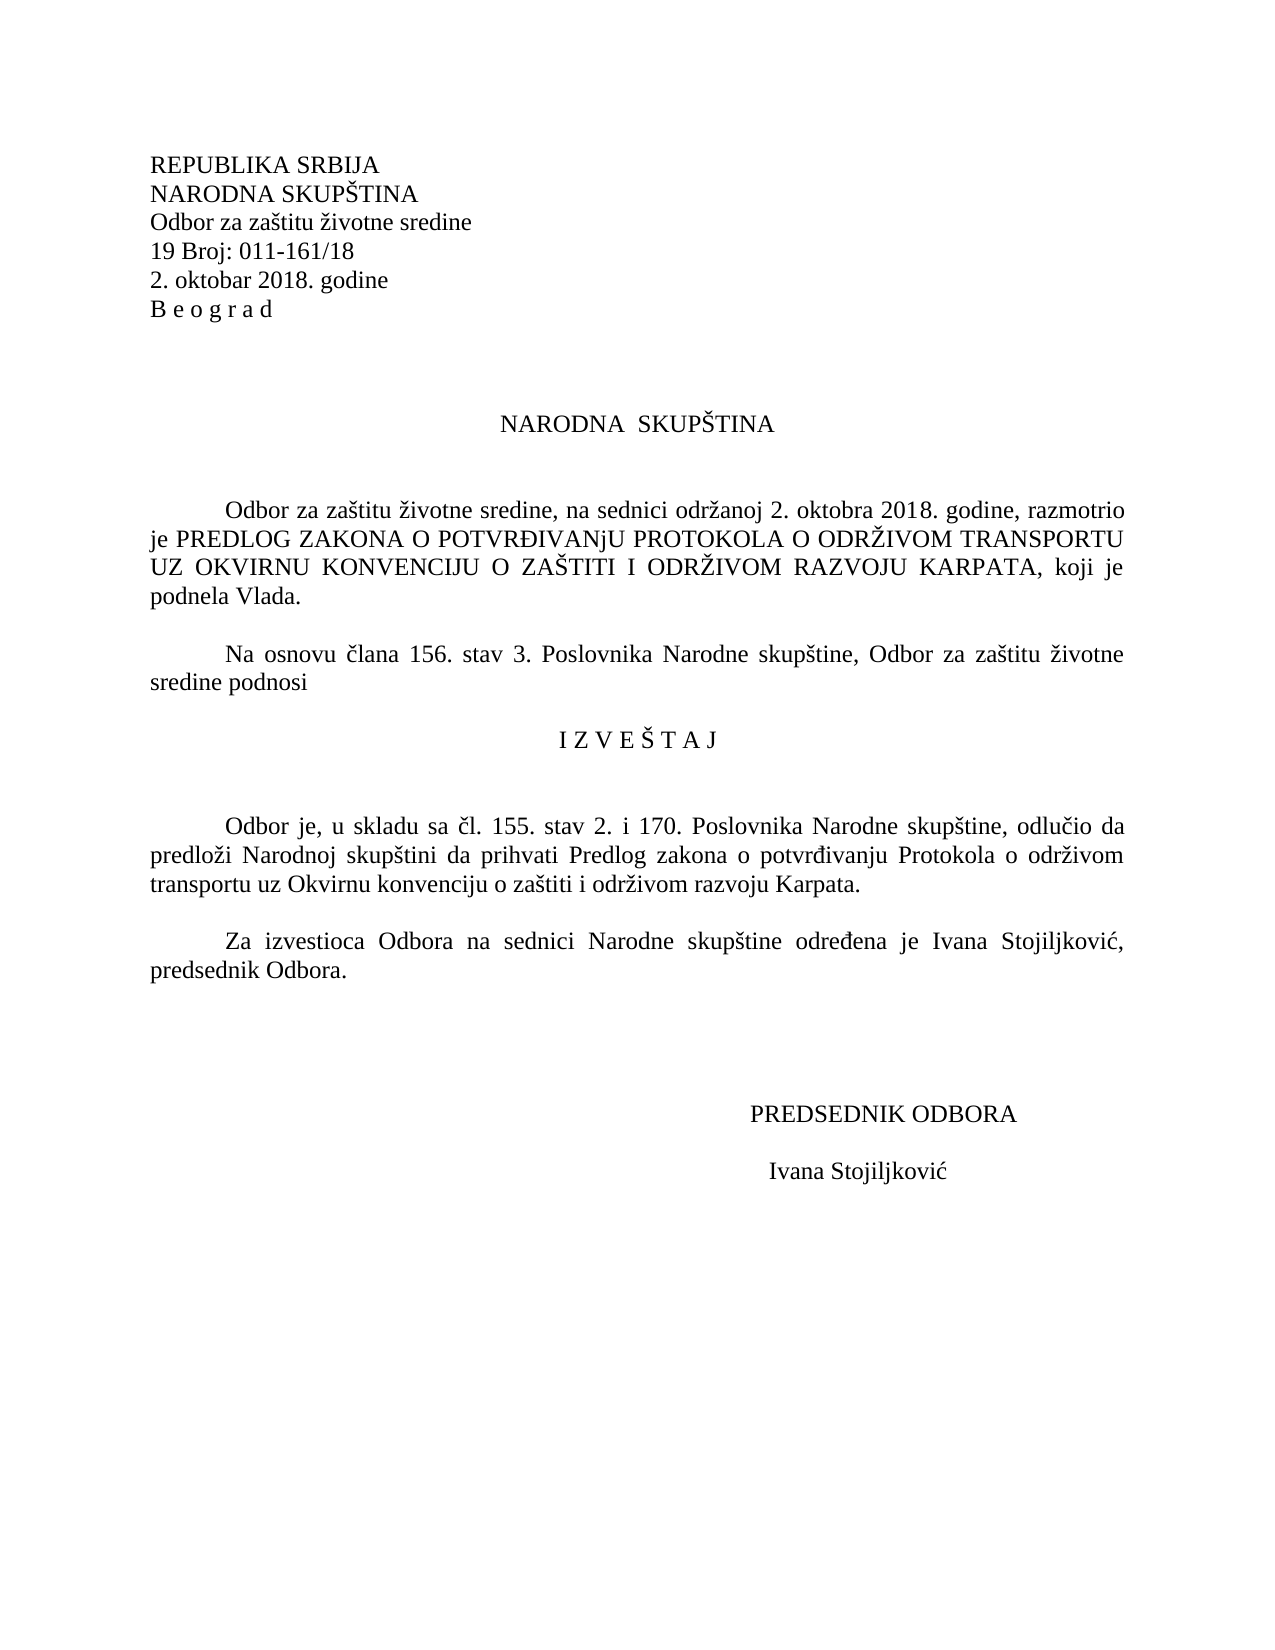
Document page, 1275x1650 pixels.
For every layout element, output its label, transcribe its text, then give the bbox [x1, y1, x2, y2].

text Odbor za zaštitu životne sredine, na sednici održanoj 2. oktobra 2018. godine, razmotrio je PREDLOG ZAKONA O POTVRĐIVANjU PROTOKOLA O ODRŽIVOM TRANSPORTU UZ OKVIRNU KONVENCIJU O ZAŠTITI I ODRŽIVOM RAZVOJU KARPATA, koji je podnela Vlada. [150, 495, 1125, 610]
text 2. oktobar 2018. godine [150, 265, 1125, 294]
text REPUBLIKA SRBIJA [150, 150, 1125, 179]
text I Z V E Š T A J [150, 725, 1125, 754]
text Odbor za zaštitu životne sredine [150, 207, 1125, 236]
text Za izvestioca Odbora na sednici Narodne skupštine određena je Ivana Stojiljković, predsednik Odbora. [150, 926, 1125, 984]
text NARODNA SKUPŠTINA [150, 409, 1125, 437]
text NARODNA SKUPŠTINA [150, 179, 1125, 207]
text PREDSEDNIK ODBORA [675, 1099, 1125, 1127]
text Odbor je, u skladu sa čl. 155. stav 2. i 170. Poslovnika Narodne skupštine, odlučio da predloži Narodnoj skupštini da prihvati Predlog zakona o potvrđivanju Protokola o održivom transportu uz Okvirnu konvenciju o zaštiti i održivom razvoju Karpata. [150, 811, 1125, 897]
text B e o g r a d [150, 294, 1125, 322]
text 19 Broj: 011-161/18 [150, 236, 1125, 265]
text Ivana Stojiljković [150, 1156, 1125, 1185]
text Na osnovu člana 156. stav 3. Poslovnika Narodne skupštine, Odbor za zaštitu životne sredine podnosi [150, 639, 1125, 696]
